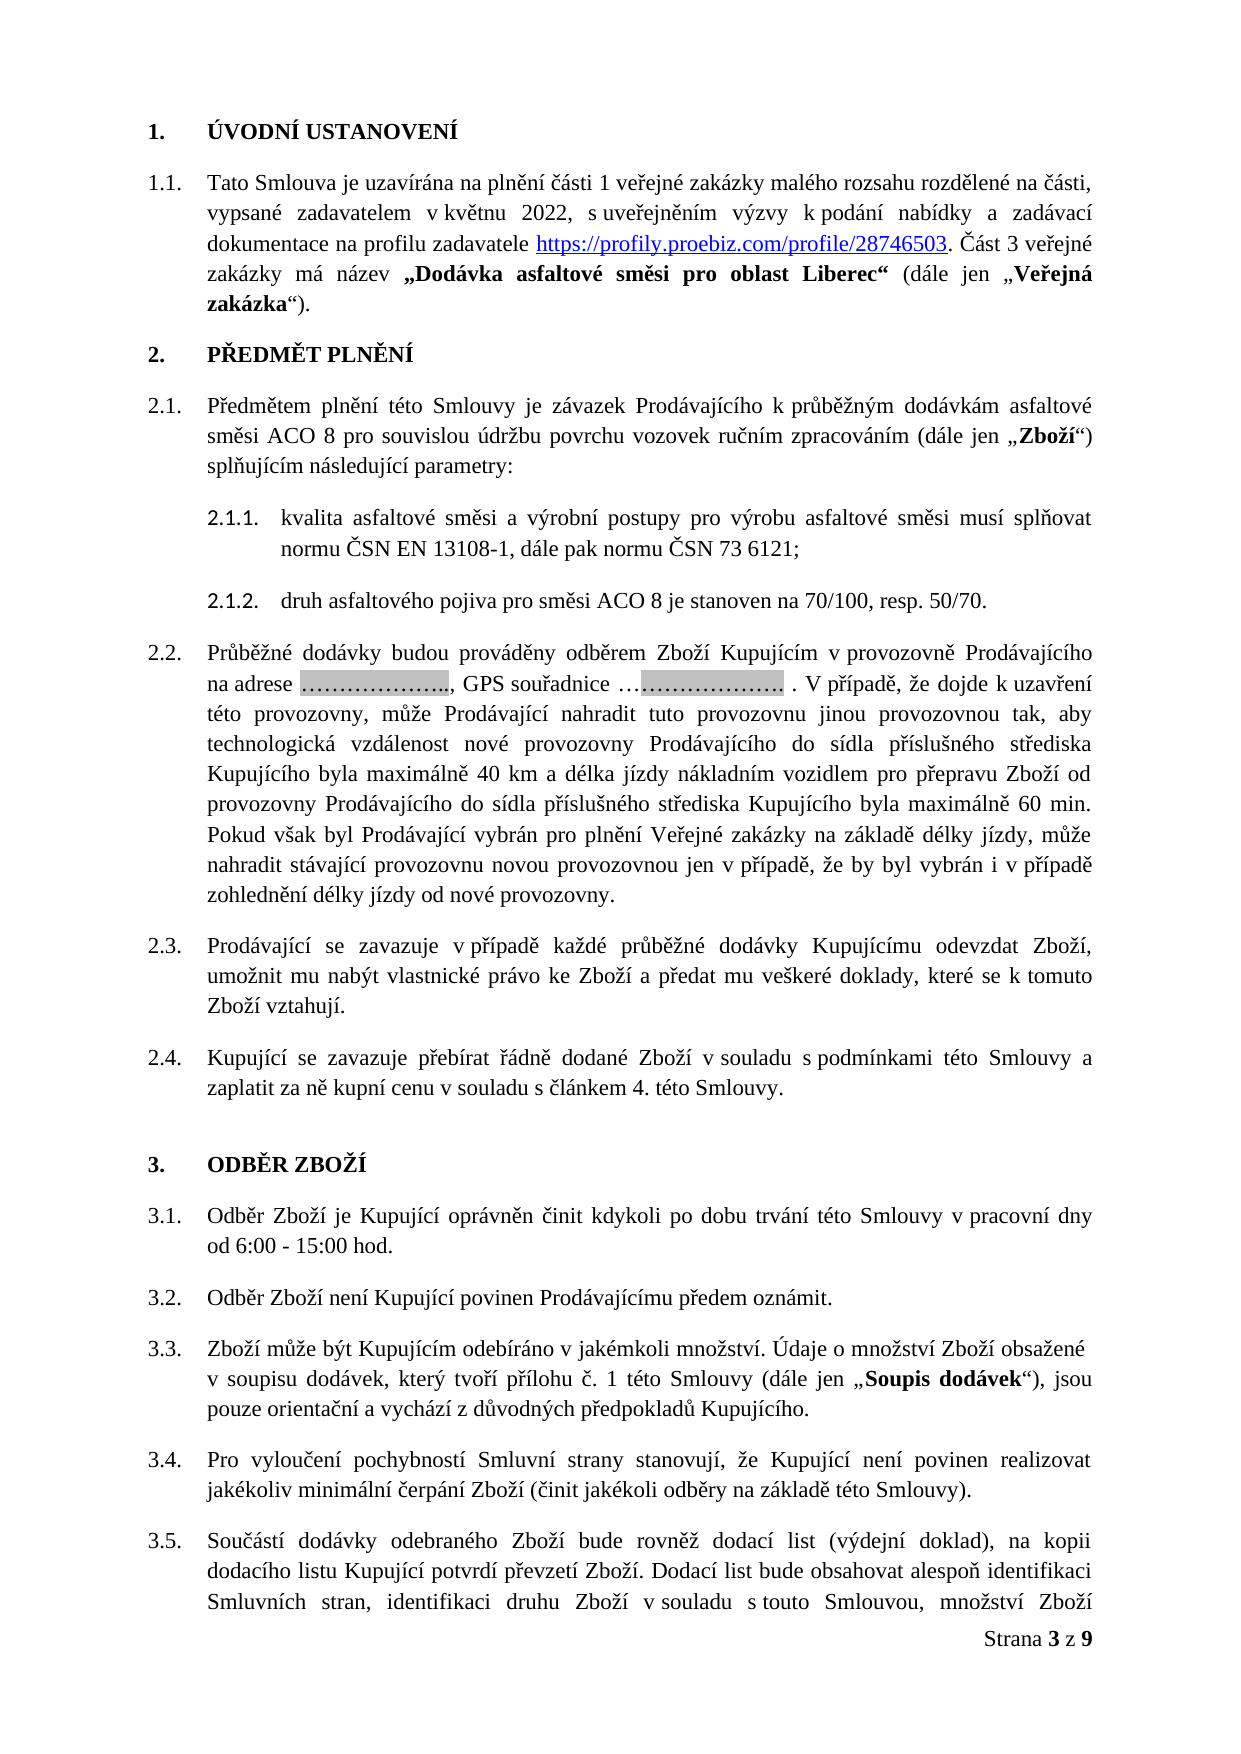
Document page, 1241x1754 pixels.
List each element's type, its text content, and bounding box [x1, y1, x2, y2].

list PŘEDMĚT PLNĚNÍ [148, 341, 1092, 367]
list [148, 1527, 1092, 1614]
list kvalita asfaltové směsi a výrobní postupy pro výrobu asfaltové směsi musí splňovat normu ČSN EN 13108-1, dále pak normu ČSN 73 6121; [207, 503, 1092, 562]
list Odběr Zboží není Kupující povinen Prodávajícímu předem oznámit. [148, 1283, 1092, 1310]
list Prodávající se zavazuje v případě každé průběžné dodávky Kupujícímu odevzdat Zboží, umožnit mu nabýt vlastnické právo ke Zboží a předat mu veškeré doklady, které se k tomuto Zboží vztahují. [148, 932, 1092, 1019]
list ÚVODNÍ USTANOVENÍ [148, 118, 1092, 144]
list Zboží může být Kupujícím odebíráno v jakémkoli množství. Údaje o množství Zboží obsažené v soupisu dodávek, který tvoří přílohu č. 1 této Smlouvy (dále jen „Soupis dodávek“), jsou pouze orientační a vychází z důvodných předpokladů Kupujícího. [148, 1334, 1092, 1421]
list Odběr Zboží je Kupující oprávněn činit kdykoli po dobu trvání této Smlouvy v pracovní dny od 6:00 - 15:00 hod. [148, 1202, 1092, 1259]
list Předmětem plnění této Smlouvy je závazek Prodávajícího k průběžným dodávkám asfaltové směsi ACO 8 pro souvislou údržbu povrchu vozovek ručním zpracováním (dále jen „Zboží“) splňujícím následující parametry: [148, 392, 1092, 479]
list Tato Smlouva je uzavírána na plnění části 1 veřejné zakázky malého rozsahu rozdělené na části, vypsané zadavatelem v květnu 2022, s uveřejněním výzvy k podání nabídky a zadávací dokumentace na profilu zadavatele https://profily.proebiz.com/profile/28746503. Část 3 veřejné zakázky má název „Dodávka asfaltové směsi pro oblast Liberec“ (dále jen „Veřejná zakázka“). [148, 169, 1092, 316]
list Průběžné dodávky budou prováděny odběrem Zboží Kupujícím v provozovně Prodávajícího na adrese ……………….., GPS souřadnice …………………. . V případě, že dojde k uzavření této provozovny, může Prodávající nahradit tuto provozovnu jinou provozovnou tak, aby technologická vzdálenost nové provozovny Prodávajícího do sídla příslušného střediska Kupujícího byla maximálně 40 km a délka jízdy nákladním vozidlem pro přepravu Zboží od provozovny Prodávajícího do sídla příslušného střediska Kupujícího byla maximálně 60 min. Pokud však byl Prodávající vybrán pro plnění Veřejné zakázky na základě délky jízdy, může nahradit stávající provozovnu novou provozovnou jen v případě, že by byl vybrán i v případě zohlednění délky jízdy od nové provozovny. [148, 639, 1092, 907]
list ODBĚR ZBOŽÍ [148, 1151, 1092, 1178]
list Pro vyloučení pochybností Smluvní strany stanovují, že Kupující není povinen realizovat jakékoliv minimální čerpání Zboží (činit jakékoli odběry na základě této Smlouvy). [148, 1446, 1092, 1503]
list Kupující se zavazuje přebírat řádně dodané Zboží v souladu s podmínkami této Smlouvy a zaplatit za ně kupní cenu v souladu s článkem 4. této Smlouvy. [148, 1044, 1092, 1100]
list druh asfaltového pojiva pro směsi ACO 8 je stanoven na 70/100, resp. 50/70. [207, 586, 1092, 614]
